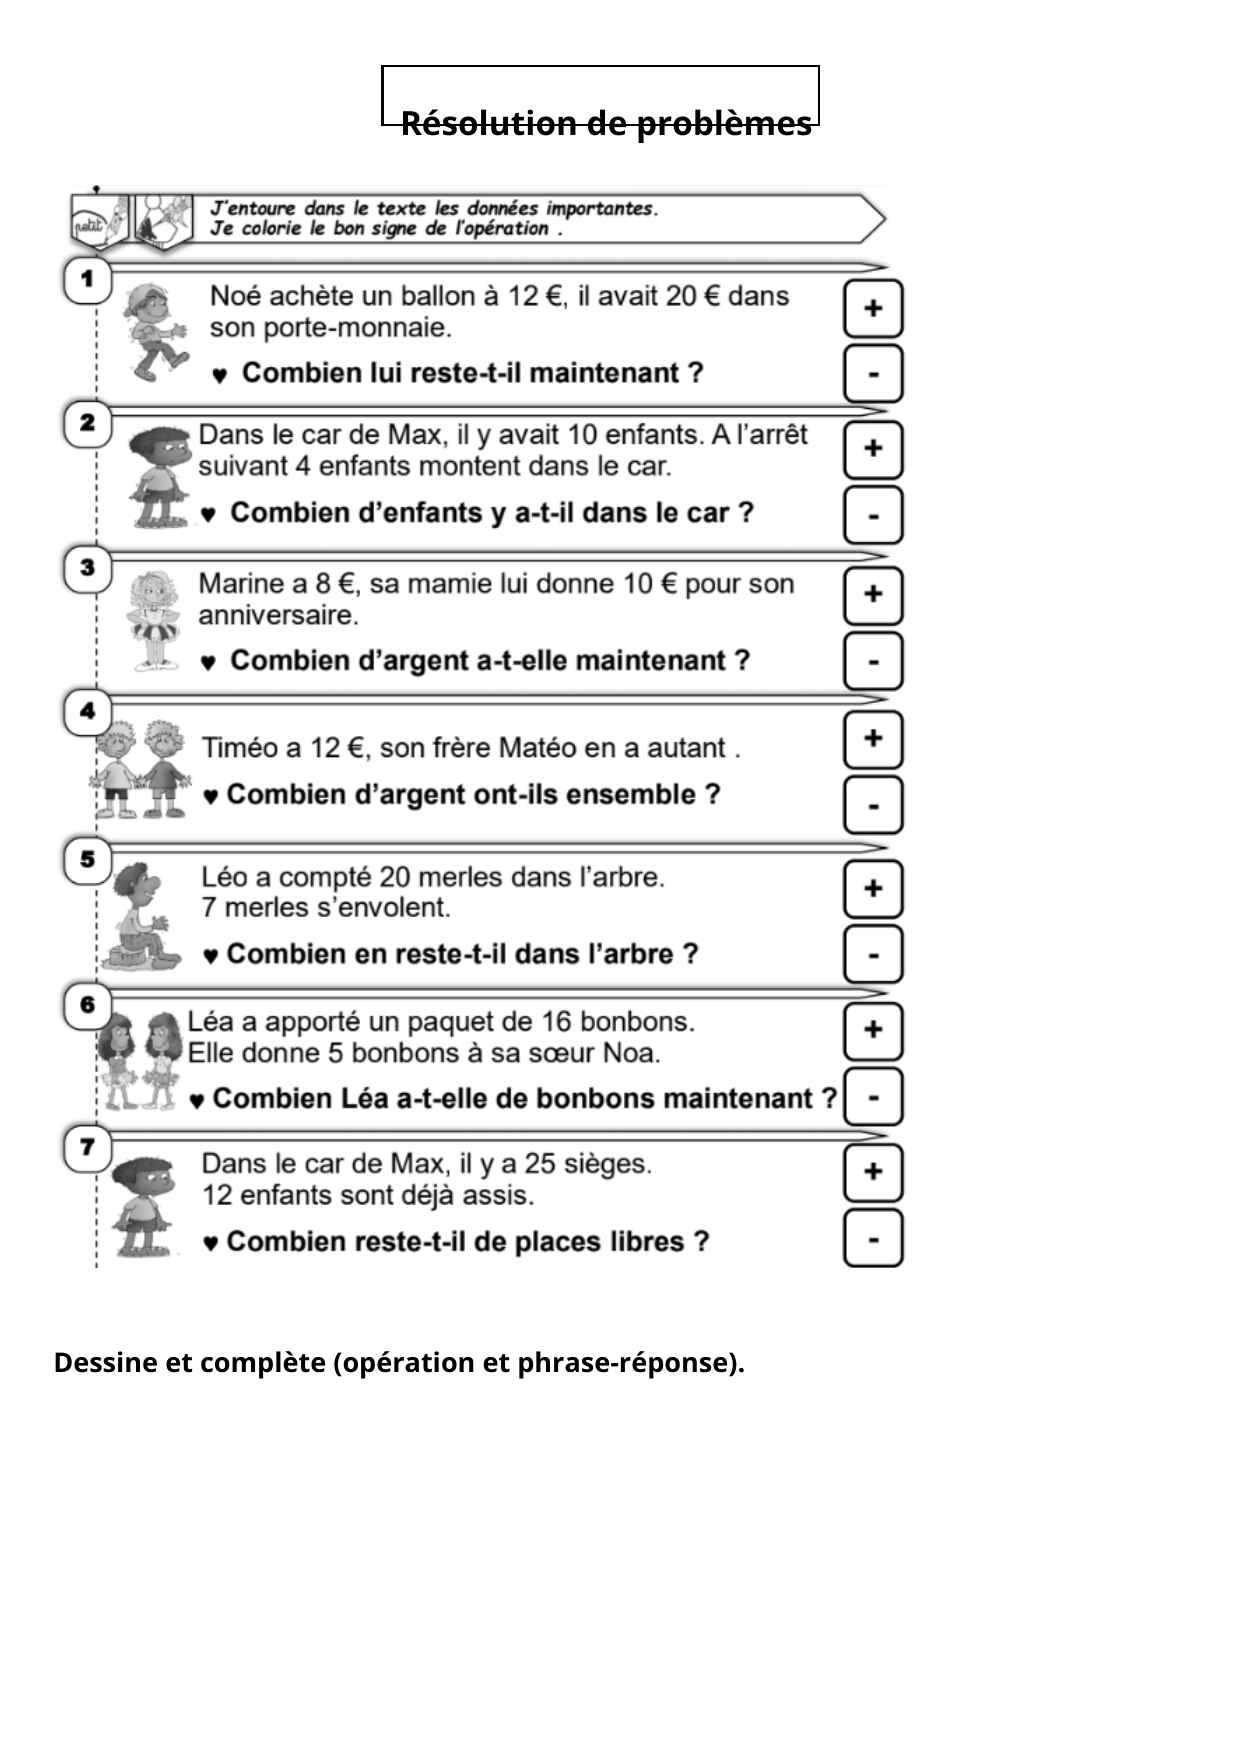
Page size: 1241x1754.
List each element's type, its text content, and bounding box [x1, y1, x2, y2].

picture [53, 185, 950, 1268]
text Résolution de problèmes [53, 100, 1187, 145]
text Dessine et complète (opération et phrase-réponse). [53, 1343, 1187, 1380]
